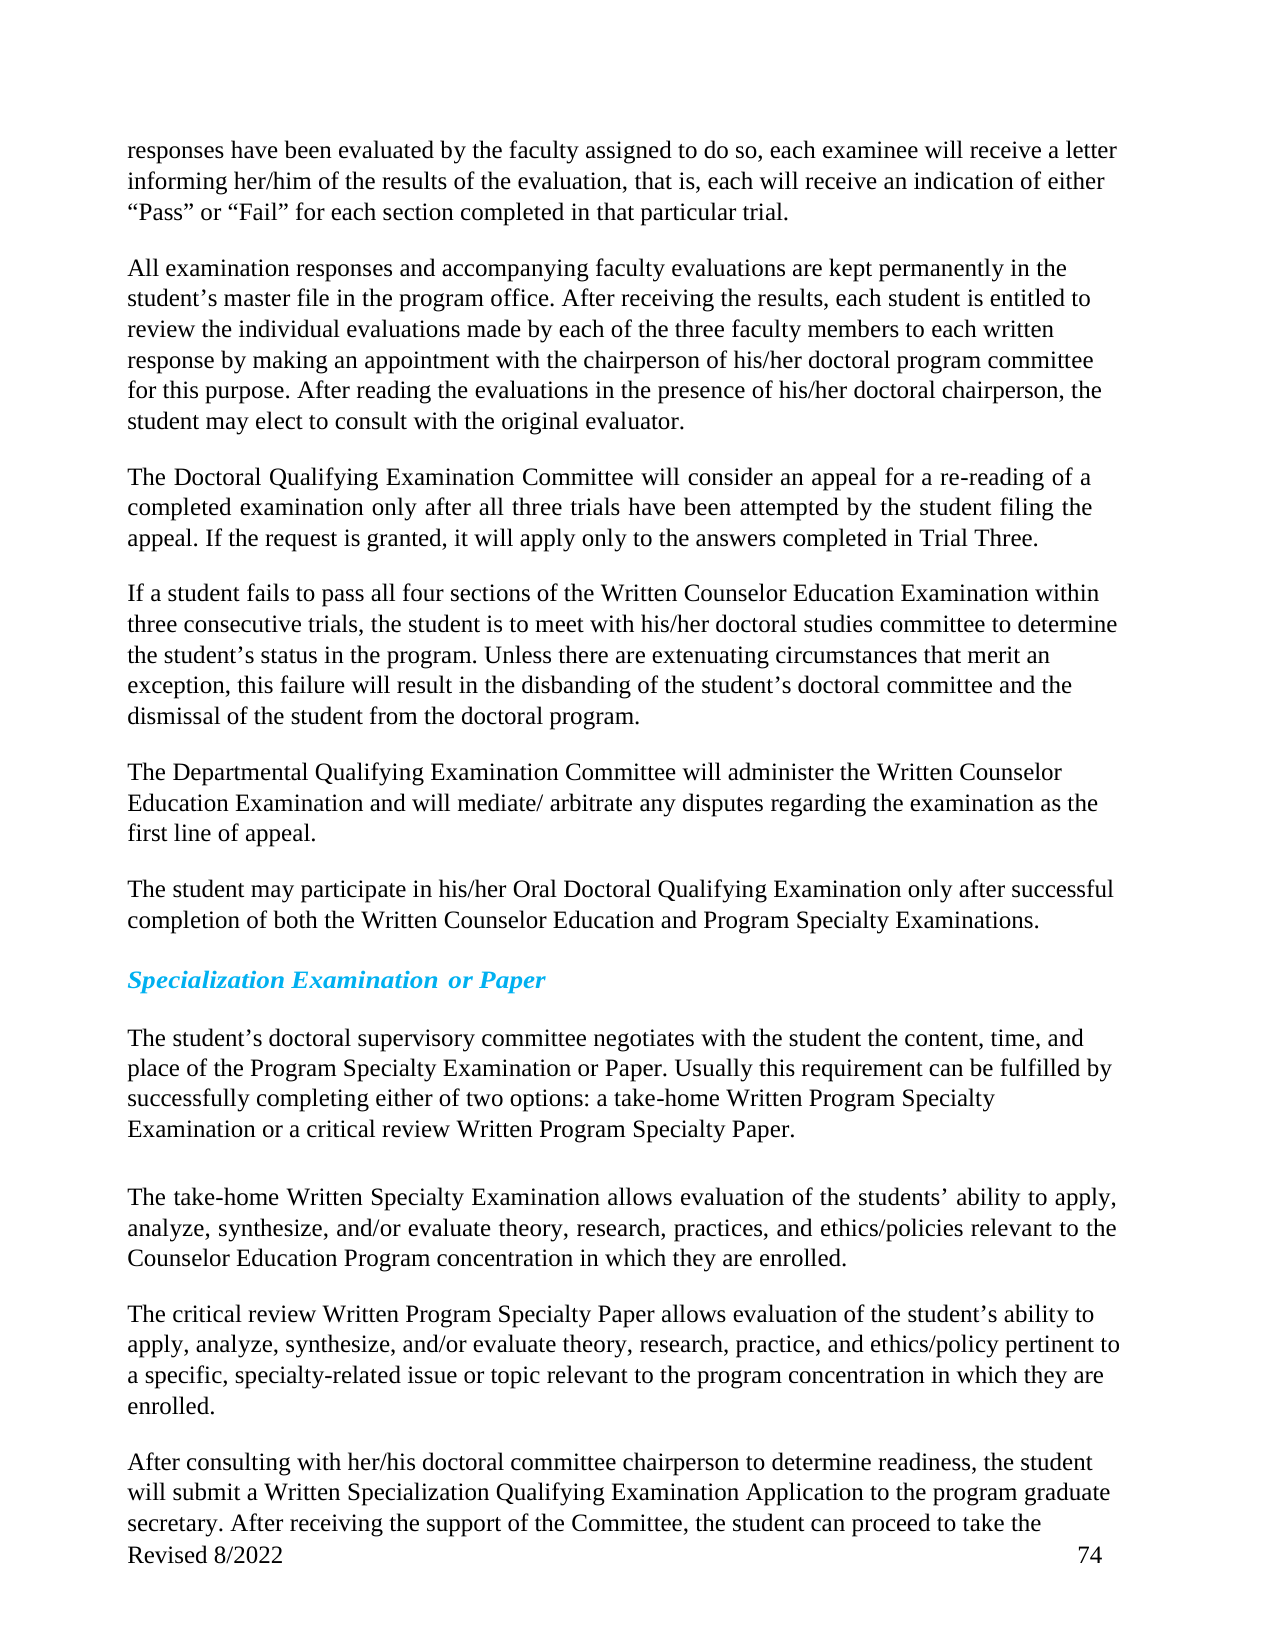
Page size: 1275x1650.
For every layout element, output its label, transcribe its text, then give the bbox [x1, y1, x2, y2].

text The take-home Written Specialty Examination allows evaluation of the students’ ability to apply, analyze, synthesize, and/or evaluate theory, research, practices, and ethics/policies relevant to the Counselor Education Program concentration in which they are enrolled. [127, 1182, 1117, 1272]
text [127, 135, 1138, 226]
text All examination responses and accompanying faculty evaluations are kept permanently in the student’s master file in the program office. After receiving the results, each student is entitled to review the individual evaluations made by each of the three faculty members to each written response by making an appointment with the chairperson of his/her doctoral program committee for this purpose. After reading the evaluations in the presence of his/her doctoral chairperson, the student may elect to consult with the original evaluator. [127, 253, 1120, 435]
text The critical review Written Program Specialty Paper allows evaluation of the student’s ability to apply, analyze, synthesize, and/or evaluate theory, research, practice, and ethics/policy pertinent to a specific, specialty-related issue or topic relevant to the program concentration in which they are enrolled. [127, 1299, 1131, 1420]
subtitle Specialization Examination or Paper [127, 965, 1144, 993]
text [127, 1447, 1126, 1537]
text The Departmental Qualifying Examination Committee will administer the Written Counselor Education Examination and will mediate/ arbitrate any disputes regarding the examination as the first line of appeal. [127, 757, 1117, 847]
text The student’s doctoral supervisory committee negotiates with the student the content, time, and place of the Program Specialty Examination or Paper. Usually this requirement can be fulfilled by successfully completing either of two options: a take-home Written Program Specialty Examination or a critical review Written Program Specialty Paper. [127, 1023, 1129, 1143]
text If a student fails to pass all four sections of the Written Counselor Education Examination within three consecutive trials, the student is to meet with his/her doctoral studies committee to determine the student’s status in the program. Unless there are extenuating circumstances that merit an exception, this failure will result in the disbanding of the student’s doctoral committee and the dismissal of the student from the doctoral program. [127, 578, 1138, 730]
text The Doctoral Qualifying Examination Committee will consider an appeal for a re-reading of a completed examination only after all three trials have been attempted by the student filing the appeal. If the request is granted, it will apply only to the answers completed in Trial Three. [127, 462, 1092, 552]
text The student may participate in his/her Oral Doctoral Qualifying Examination only after successful completion of both the Written Counselor Education and Program Specialty Examinations. [127, 874, 1132, 933]
